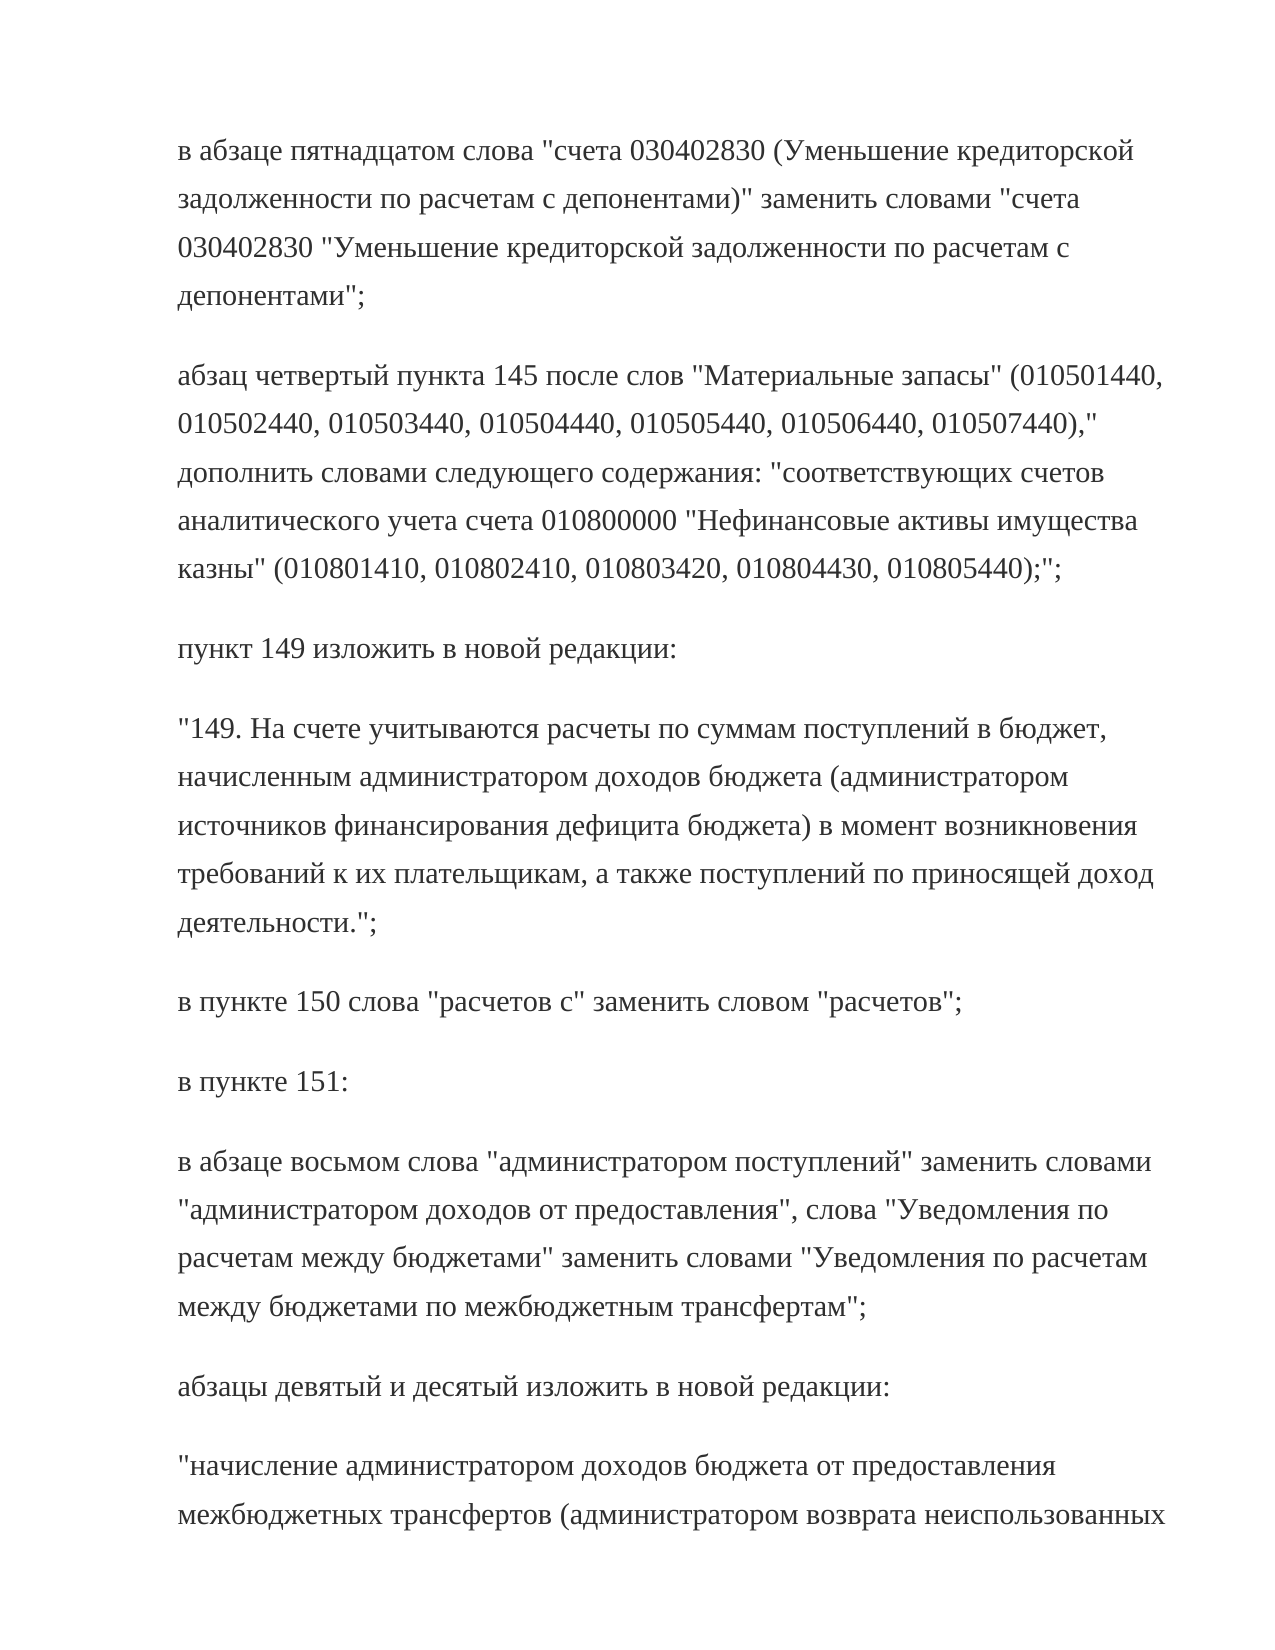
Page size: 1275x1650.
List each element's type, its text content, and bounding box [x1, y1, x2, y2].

text в абзаце восьмом слова "администратором поступлений" заменить словами "администратором доходов от предоставления", слова "Уведомления по расчетам между бюджетами" заменить словами "Уведомления по расчетам между бюджетами по межбюджетным трансфертам"; [177, 1129, 1186, 1323]
text абзац четвертый пункта 145 после слов "Материальные запасы" (010501440, 010502440, 010503440, 010504440, 010505440, 010506440, 010507440)," дополнить словами следующего содержания: "соответствующих счетов аналитического учета счета 010800000 "Нефинансовые активы имущества казны" (010801410, 010802410, 010803420, 010804430, 010805440);"; [177, 343, 1186, 585]
text в пункте 151: [177, 1049, 1186, 1098]
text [177, 1434, 1186, 1531]
text в пункте 150 слова "расчетов с" заменить словом "расчетов"; [177, 970, 1186, 1018]
text пункт 149 изложить в новой редакции: [177, 617, 1186, 665]
text в абзаце пятнадцатом слова "счета 030402830 (Уменьшение кредиторской задолженности по расчетам с депонентами)" заменить словами "счета 030402830 "Уменьшение кредиторской задолженности по расчетам с депонентами"; [177, 118, 1186, 312]
text абзацы девятый и десятый изложить в новой редакции: [177, 1354, 1186, 1402]
text "149. На счете учитываются расчеты по суммам поступлений в бюджет, начисленным администратором доходов бюджета (администратором источников финансирования дефицита бюджета) в момент возникновения требований к их плательщикам, а также поступлений по приносящей доход деятельности."; [177, 696, 1186, 938]
